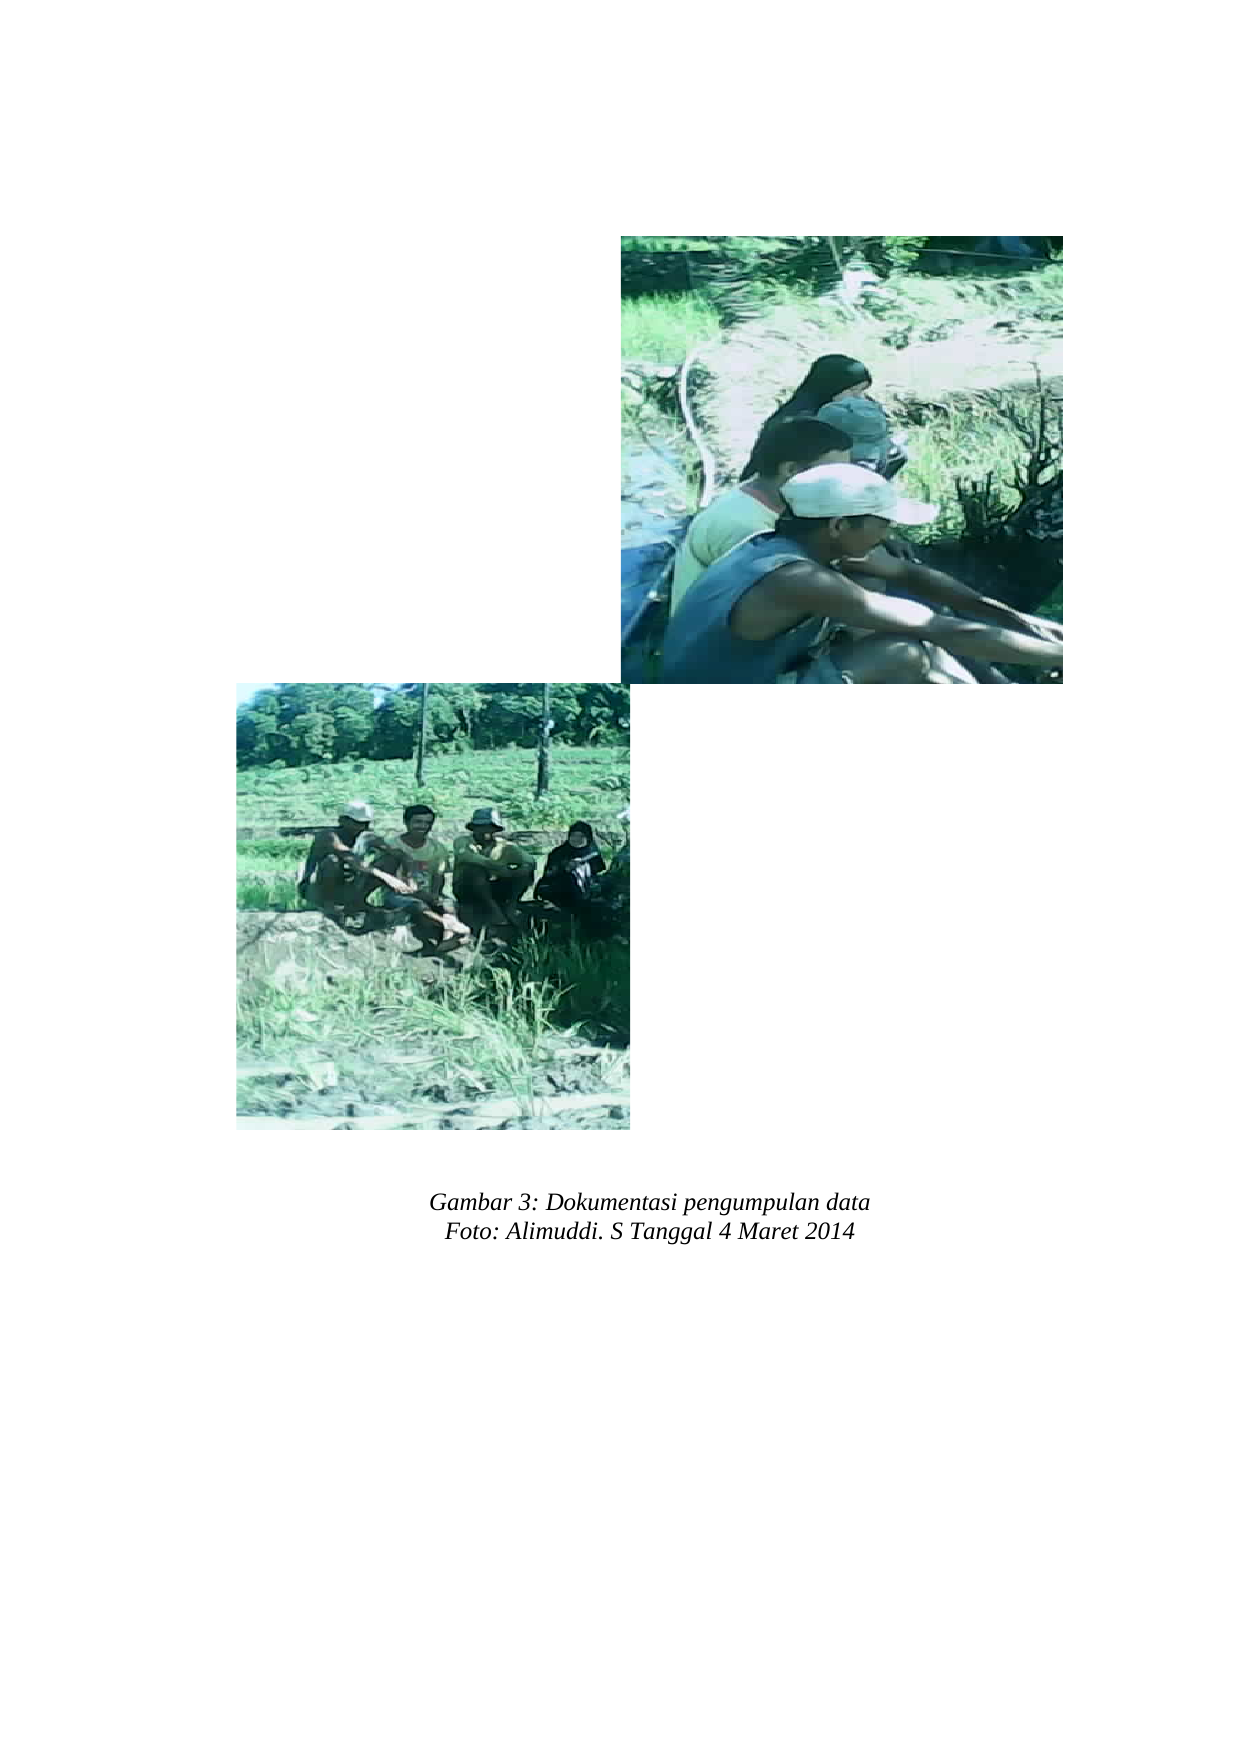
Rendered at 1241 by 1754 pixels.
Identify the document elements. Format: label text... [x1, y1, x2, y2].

picture [236, 236, 1063, 1130]
text Gambar 3: Dokumentasi pengumpulan data [236, 1187, 1063, 1216]
text Foto: Alimuddi. S Tanggal 4 Maret 2014 [236, 1216, 1063, 1245]
